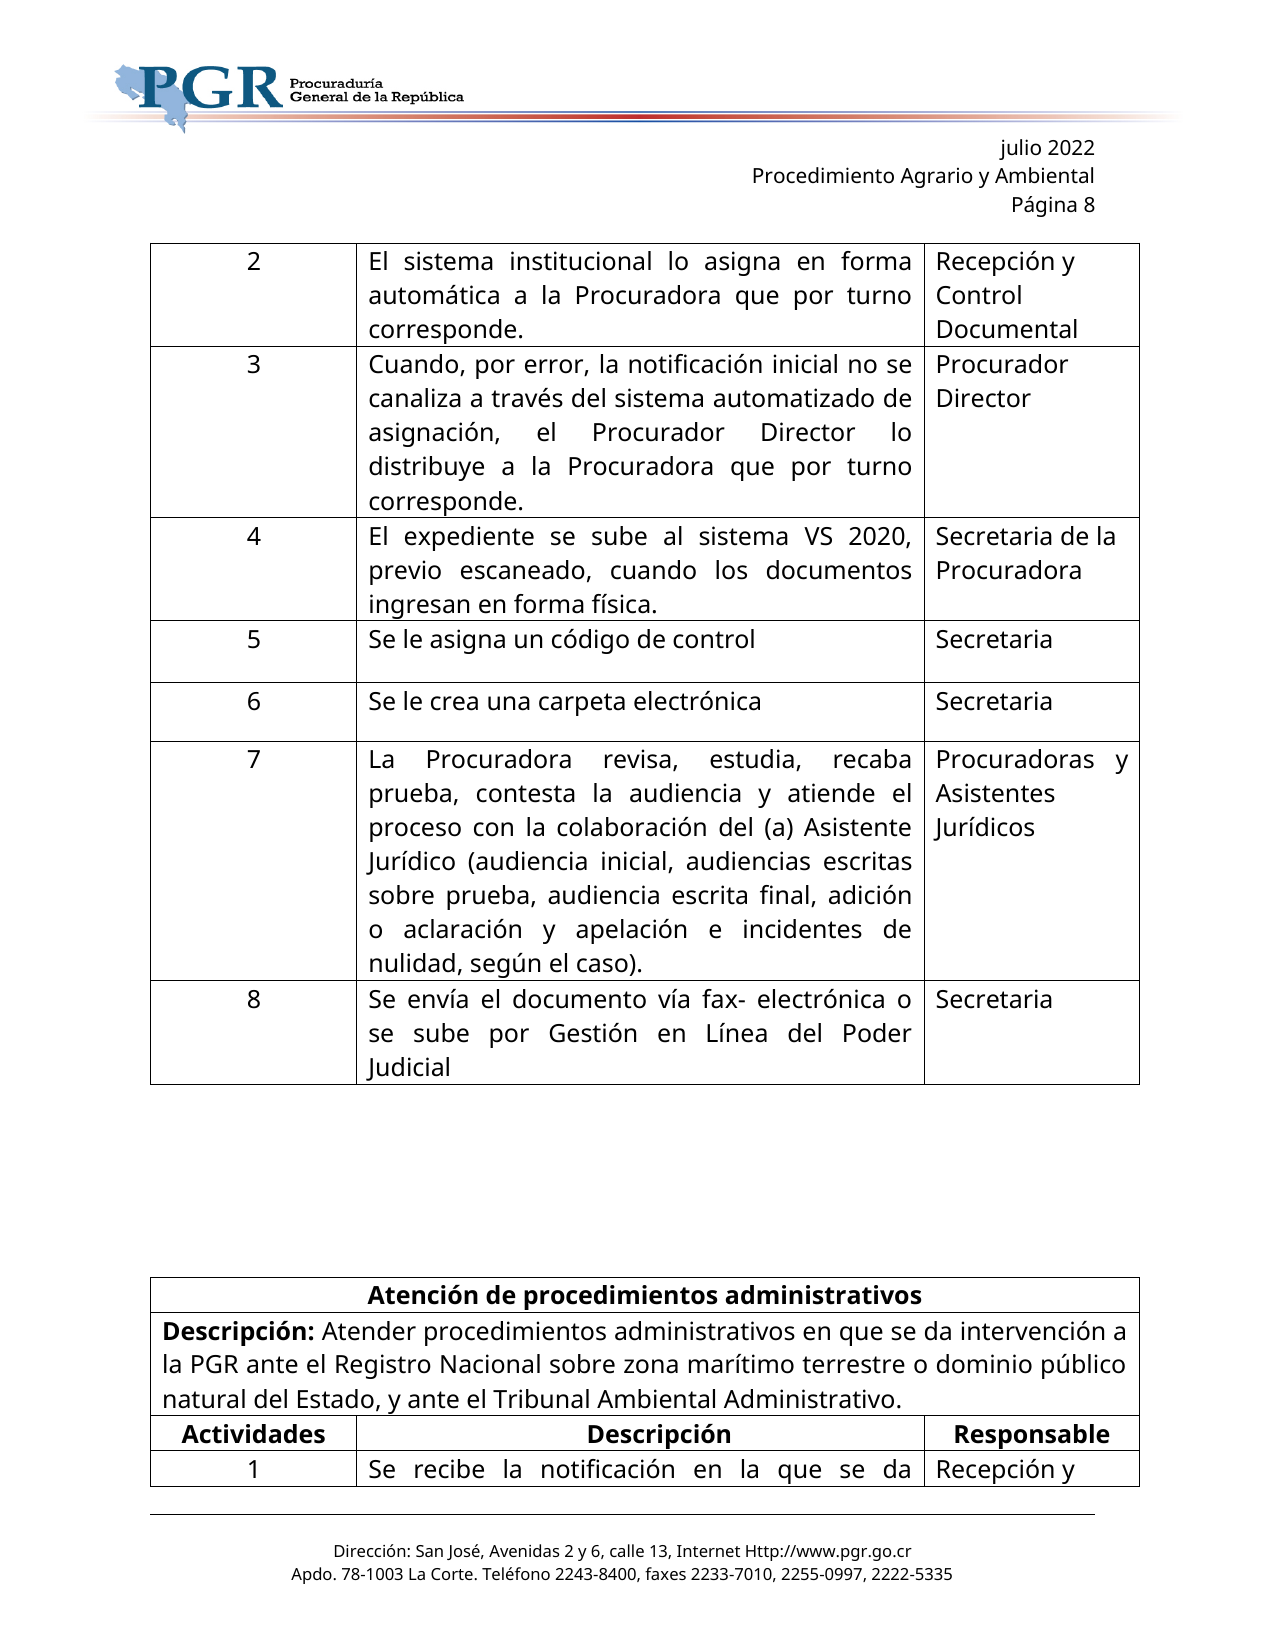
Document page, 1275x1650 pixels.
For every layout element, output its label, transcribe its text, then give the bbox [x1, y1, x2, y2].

table_cell Secretaria [925, 981, 1139, 1083]
table_cell Actividades [151, 1416, 356, 1450]
table_cell Procurador Director [925, 347, 1139, 517]
table_cell 1 [151, 1451, 356, 1486]
table_cell 6 [151, 683, 356, 741]
table_cell Secretaria de la Procuradora [925, 518, 1139, 620]
table_cell 5 [151, 621, 356, 682]
table_cell Cuando, por error, la notificación inicial no se canaliza a través del sistema automatizado de asignación, el Procurador Director lo distribuye a la Procuradora que por turno corresponde. [357, 347, 924, 517]
table_cell 4 [151, 518, 356, 620]
table_cell Recepción y Control Documental [925, 244, 1139, 346]
table_cell Responsable [925, 1416, 1139, 1450]
table_cell El sistema institucional lo asigna en forma automática a la Procuradora que por turno corresponde. [357, 244, 924, 346]
table_cell Descripción [357, 1416, 924, 1450]
picture [76, 64, 1189, 134]
table_cell Se le crea una carpeta electrónica [357, 683, 924, 741]
table_cell La Procuradora revisa, estudia, recaba prueba, contesta la audiencia y atiende el proceso con la colaboración del (a) Asistente Jurídico (audiencia inicial, audiencias escritas sobre prueba, audiencia escrita final, adición o aclaración y apelación e incidentes de nulidad, según el caso). [357, 742, 924, 980]
table_cell 7 [151, 742, 356, 980]
table_cell 2 [151, 244, 356, 346]
table_cell 8 [151, 981, 356, 1083]
table_cell 3 [151, 347, 356, 517]
table_cell Secretaria [925, 683, 1139, 741]
table_cell Descripción: Atender procedimientos administrativos en que se da intervención a la PGR ante el Registro Nacional sobre zona marítimo terrestre o dominio público natural del Estado, y ante el Tribunal Ambiental Administrativo. [151, 1313, 1139, 1415]
table_cell El expediente se sube al sistema VS 2020, previo escaneado, cuando los documentos ingresan en forma física. [357, 518, 924, 620]
table_cell Recepción y Control Documental [925, 1451, 1139, 1486]
table_cell Se le asigna un código de control [357, 621, 924, 682]
table_cell Procuradoras y Asistentes Jurídicos [925, 742, 1139, 980]
table_cell Se envía el documento vía fax- electrónica o se sube por Gestión en Línea del Poder Judicial [357, 981, 924, 1083]
table_cell Secretaria [925, 621, 1139, 682]
table_header Atención de procedimientos administrativos [151, 1278, 1139, 1312]
